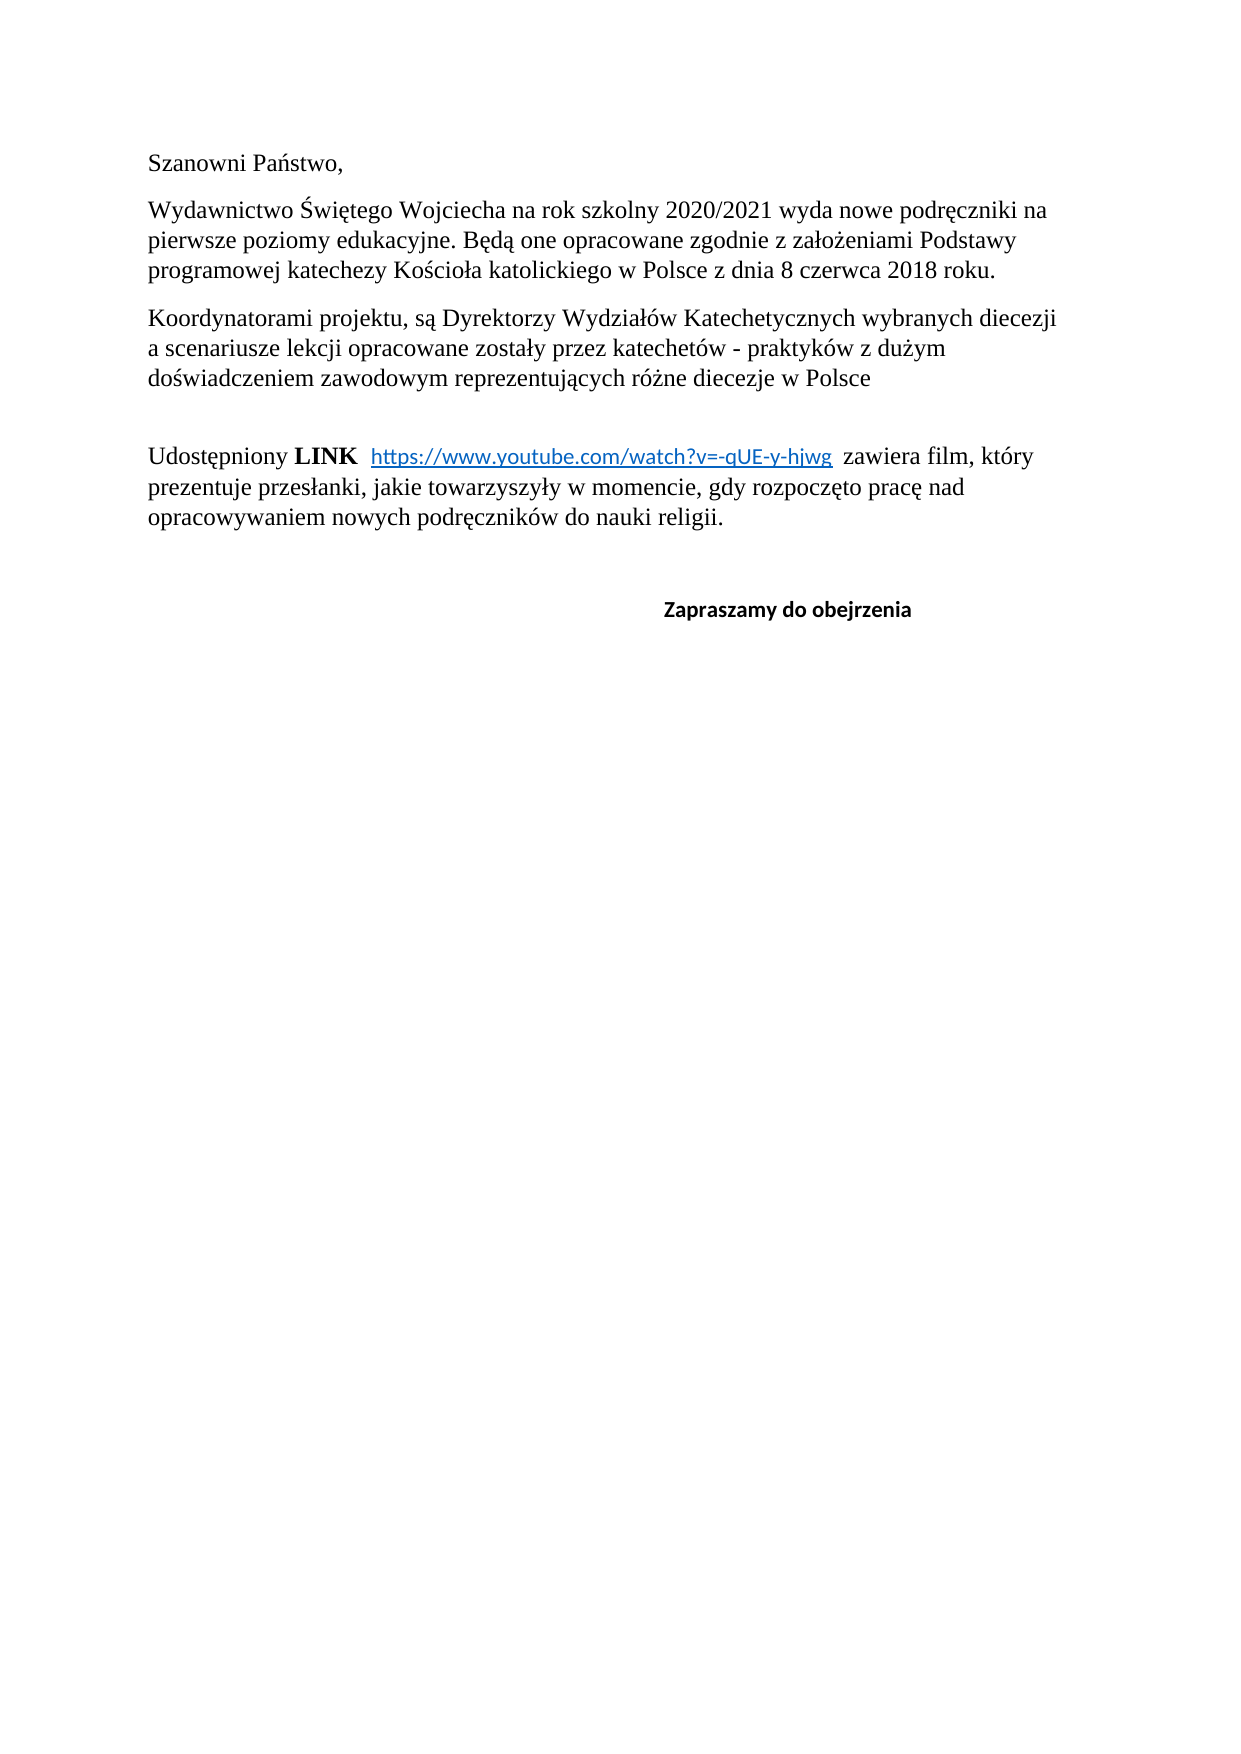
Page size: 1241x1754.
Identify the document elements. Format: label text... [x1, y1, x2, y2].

text Wydawnictwo Świętego Wojciecha na rok szkolny 2020/2021 wyda nowe podręczniki na pierwsze poziomy edukacyjne. Będą one opracowane zgodnie z założeniami Podstawy programowej katechezy Kościoła katolickiego w Polsce z dnia 8 czerwca 2018 roku. [148, 195, 1093, 284]
text Szanowni Państwo, [148, 148, 1093, 176]
text Udostępniony LINK https://www.youtube.com/watch?v=-qUE-y-hjwg zawiera film, który prezentuje przesłanki, jakie towarzyszyły w momencie, gdy rozpoczęto pracę nad opracowywaniem nowych podręczników do nauki religii. [148, 441, 1093, 531]
text Koordynatorami projektu, są Dyrektorzy Wydziałów Katechetycznych wybranych diecezji a scenariusze lekcji opracowane zostały przez katechetów - praktyków z dużym doświadczeniem zawodowym reprezentujących różne diecezje w Polsce [148, 303, 1093, 392]
text Zapraszamy do obejrzenia [590, 596, 1093, 623]
